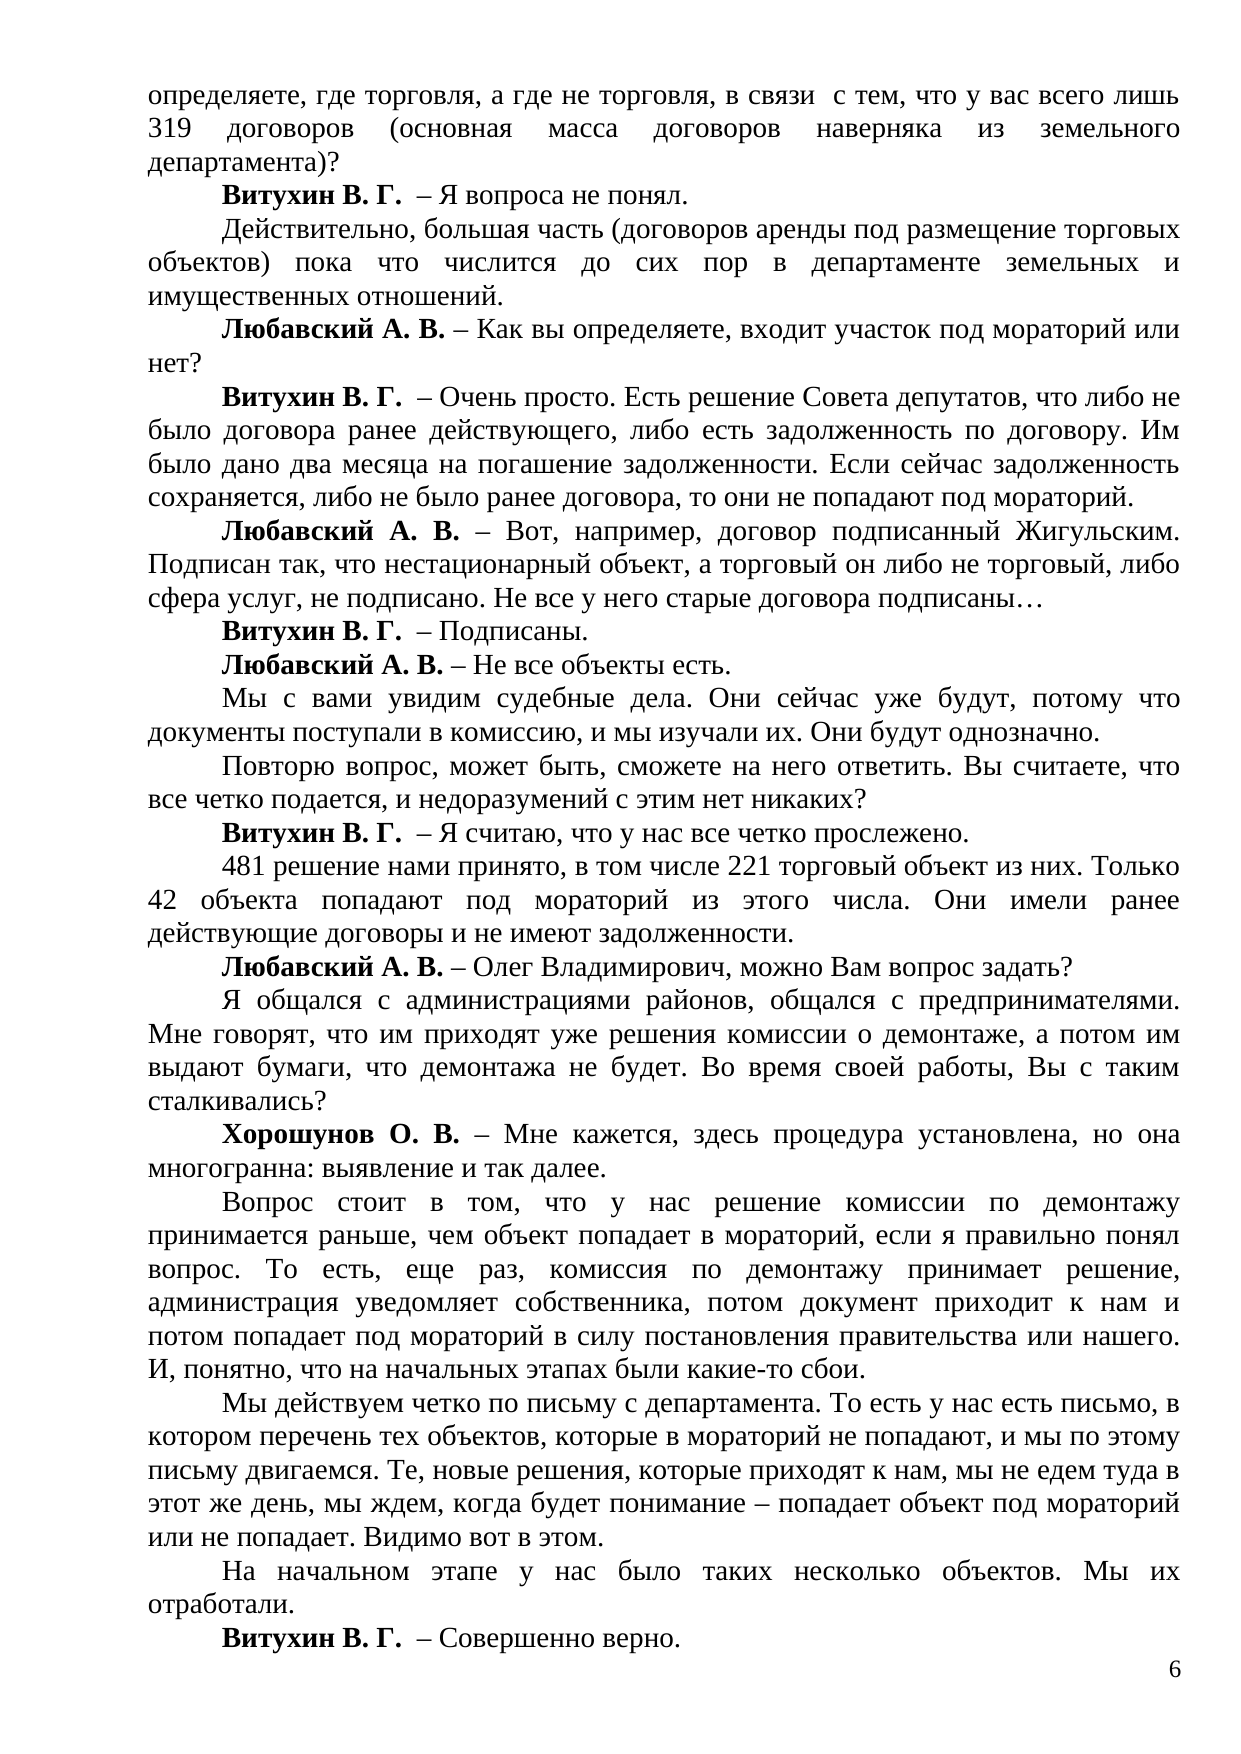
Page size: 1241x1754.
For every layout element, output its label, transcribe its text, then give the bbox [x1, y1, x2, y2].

text Действительно, большая часть (договоров аренды под размещение торговых объектов) пока что числится до сих пор в департаменте земельных и имущественных отношений. [148, 211, 1181, 312]
text Витухин В. Г. – Я вопроса не понял. [148, 177, 1181, 211]
text Мы с вами увидим судебные дела. Они сейчас уже будут, потому что документы поступали в комиссию, и мы изучали их. Они будут однозначно. [148, 681, 1181, 748]
text Любавский А. В. – Не все объекты есть. [148, 647, 1181, 681]
text На начальном этапе у нас было таких несколько объектов. Мы их отработали. [148, 1553, 1181, 1620]
text Повторю вопрос, может быть, сможете на него ответить. Вы считаете, что все четко подается, и недоразумений с этим нет никаких? [148, 748, 1181, 815]
text Вопрос стоит в том, что у нас решение комиссии по демонтажу принимается раньше, чем объект попадает в мораторий, если я правильно понял вопрос. То есть, еще раз, комиссия по демонтажу принимает решение, администрация уведомляет собственника, потом документ приходит к нам и потом попадает под мораторий в силу постановления правительства или нашего. И, понятно, что на начальных этапах были какие-то сбои. [148, 1184, 1181, 1385]
text Витухин В. Г. – Подписаны. [148, 613, 1181, 647]
text Любавский А. В. – Вот, например, договор подписанный Жигульским. Подписан так, что нестационарный объект, а торговый он либо не торговый, либо сфера услуг, не подписано. Не все у него старые договора подписаны… [148, 513, 1181, 613]
text Витухин В. Г. – Очень просто. Есть решение Совета депутатов, что либо не было договора ранее действующего, либо есть задолженность по договору. Им было дано два месяца на погашение задолженности. Если сейчас задолженность сохраняется, либо не было ранее договора, то они не попадают под мораторий. [148, 379, 1181, 513]
text Хорошунов О. В. – Мне кажется, здесь процедура установлена, но она многогранна: выявление и так далее. [148, 1117, 1181, 1184]
text 481 решение нами принято, в том числе 221 торговый объект из них. Только 42 объекта попадают под мораторий из этого числа. Они имели ранее действующие договоры и не имеют задолженности. [148, 848, 1181, 949]
text Любавский А. В. – Как вы определяете, входит участок под мораторий или нет? [148, 312, 1181, 379]
text Любавский А. В. – Олег Владимирович, можно Вам вопрос задать? [148, 949, 1181, 982]
text Мы действуем четко по письму с департамента. То есть у нас есть письмо, в котором перечень тех объектов, которые в мораторий не попадают, и мы по этому письму двигаемся. Те, новые решения, которые приходят к нам, мы не едем туда в этот же день, мы ждем, когда будет понимание – попадает объект под мораторий или не попадает. Видимо вот в этом. [148, 1385, 1181, 1553]
text Витухин В. Г. – Я считаю, что у нас все четко прослежено. [148, 815, 1181, 848]
text Я общался с администрациями районов, общался с предпринимателями. Мне говорят, что им приходят уже решения комиссии о демонтаже, а потом им выдают бумаги, что демонтажа не будет. Во время своей работы, Вы с таким сталкивались? [148, 982, 1181, 1117]
text Витухин В. Г. – Совершенно верно. [148, 1620, 1181, 1653]
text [148, 77, 1181, 177]
